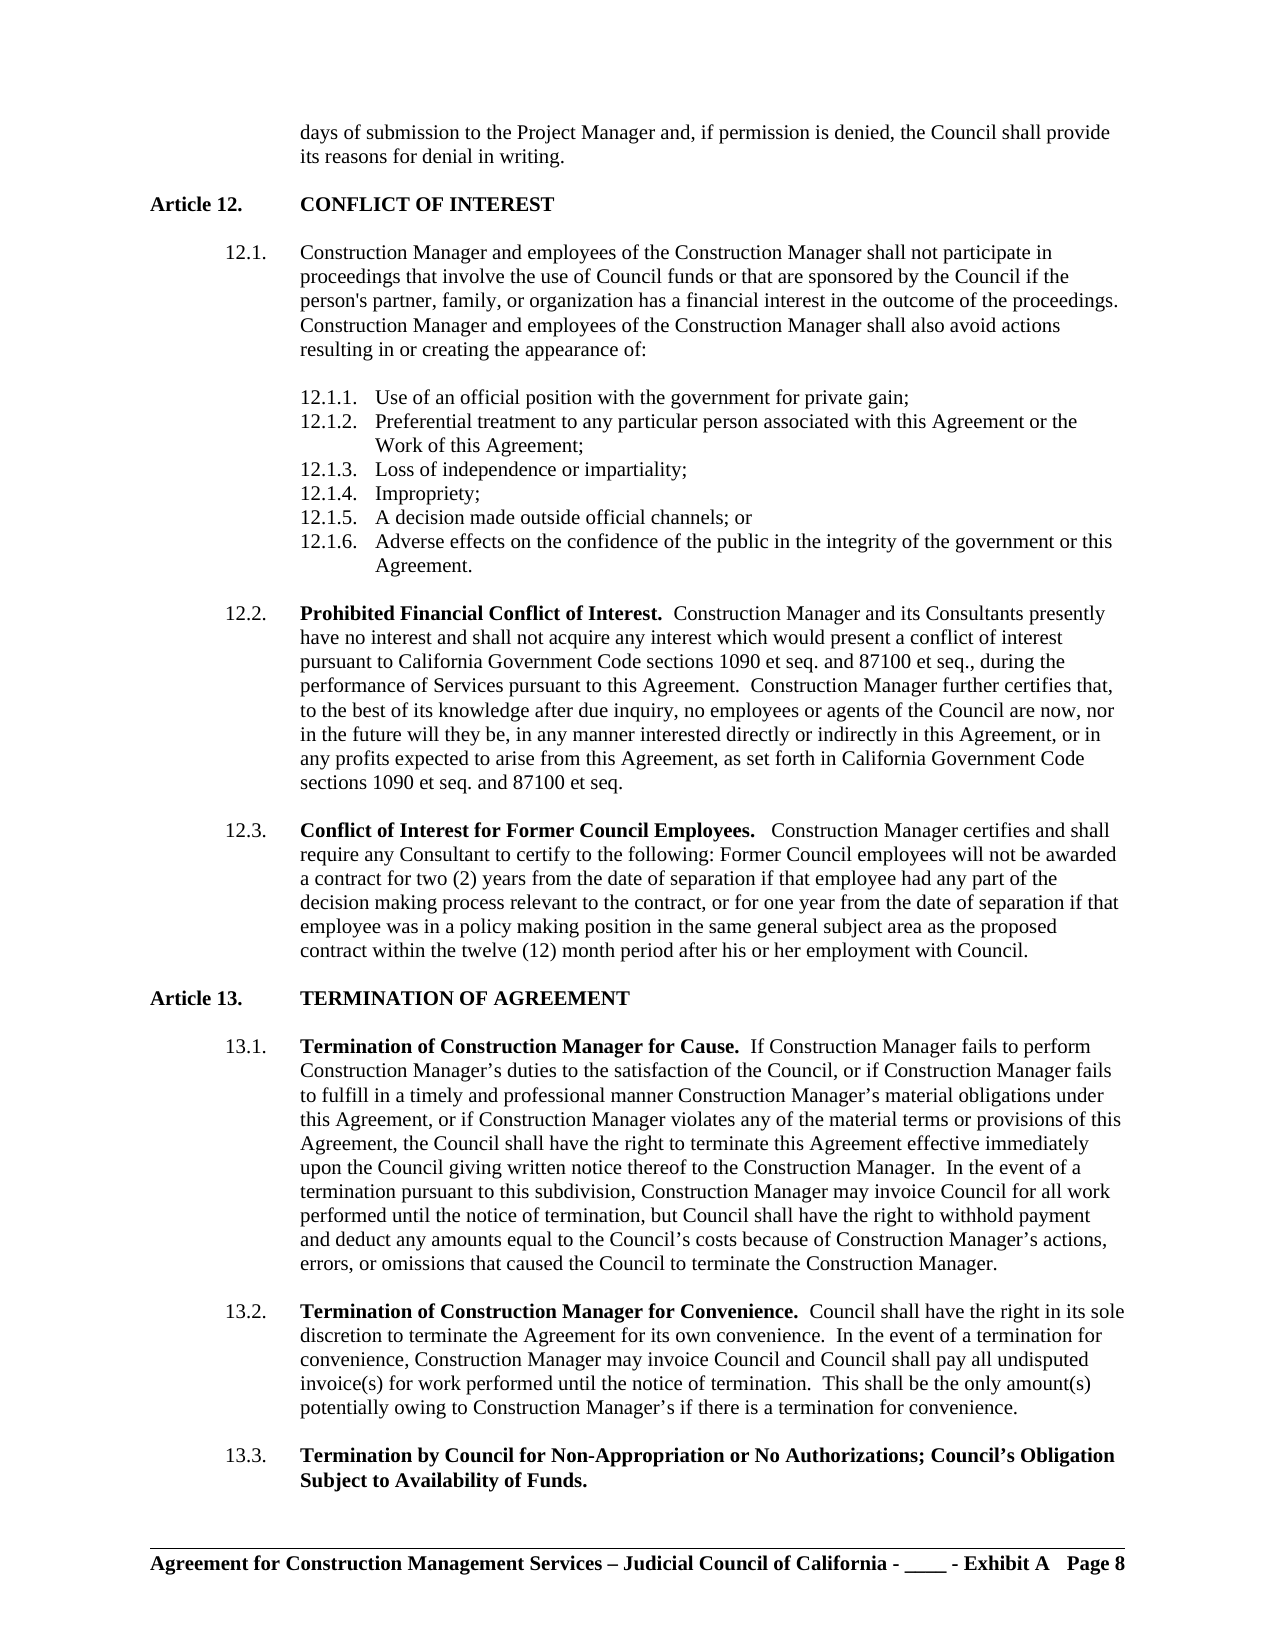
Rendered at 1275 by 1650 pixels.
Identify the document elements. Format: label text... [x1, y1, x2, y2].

list Termination by Council for Non-Appropriation or No Authorizations; Council’s Obligation Subject to Availability of Funds. [225, 1443, 1125, 1492]
list Termination of Construction Manager for Cause. If Construction Manager fails to perform Construction Manager’s duties to the satisfaction of the Council, or if Construction Manager fails to fulfill in a timely and professional manner Construction Manager’s material obligations under this Agreement, or if Construction Manager violates any of the material terms or provisions of this Agreement, the Council shall have the right to terminate this Agreement effective immediately upon the Council giving written notice thereof to the Construction Manager. In the event of a termination pursuant to this subdivision, Construction Manager may invoice Council for all work performed until the notice of termination, but Council shall have the right to withhold payment and deduct any amounts equal to the Council’s costs because of Construction Manager’s actions, errors, or omissions that caused the Council to terminate the Construction Manager. [225, 1034, 1125, 1275]
list Adverse effects on the confidence of the public in the integrity of the government or this Agreement. [300, 529, 1125, 577]
list Termination of Construction Manager for Convenience. Council shall have the right in its sole discretion to terminate the Agreement for its own convenience. In the event of a termination for convenience, Construction Manager may invoice Council and Council shall pay all undisputed invoice(s) for work performed until the notice of termination. This shall be the only amount(s) potentially owing to Construction Manager’s if there is a termination for convenience. [225, 1299, 1125, 1419]
list Preferential treatment to any particular person associated with this Agreement or the Work of this Agreement; [300, 409, 1125, 457]
list Use of an official position with the government for private gain; [300, 385, 1125, 409]
list Loss of independence or impartiality; [300, 457, 1125, 481]
list Impropriety; [300, 481, 1125, 505]
list A decision made outside official channels; or [300, 505, 1125, 529]
list TERMINATION OF AGREEMENT [150, 986, 1125, 1010]
list Conflict of Interest for Former Council Employees. Construction Manager certifies and shall require any Consultant to certify to the following: Former Council employees will not be awarded a contract for two (2) years from the date of separation if that employee had any part of the decision making process relevant to the contract, or for one year from the date of separation if that employee was in a policy making position in the same general subject area as the proposed contract within the twelve (12) month period after his or her employment with Council. [225, 818, 1125, 962]
list Prohibited Financial Conflict of Interest. Construction Manager and its Consultants presently have no interest and shall not acquire any interest which would present a conflict of interest pursuant to California Government Code sections 1090 et seq. and 87100 et seq., during the performance of Services pursuant to this Agreement. Construction Manager further certifies that, to the best of its knowledge after due inquiry, no employees or agents of the Council are now, nor in the future will they be, in any manner interested directly or indirectly in this Agreement, or in any profits expected to arise from this Agreement, as set forth in California Government Code sections 1090 et seq. and 87100 et seq. [225, 601, 1125, 794]
list Construction Manager and employees of the Construction Manager shall not participate in proceedings that involve the use of Council funds or that are sponsored by the Council if the person's partner, family, or organization has a financial interest in the outcome of the proceedings. Construction Manager and employees of the Construction Manager shall also avoid actions resulting in or creating the appearance of: [225, 240, 1125, 361]
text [300, 120, 1125, 168]
list CONFLICT OF INTEREST [150, 192, 1125, 216]
